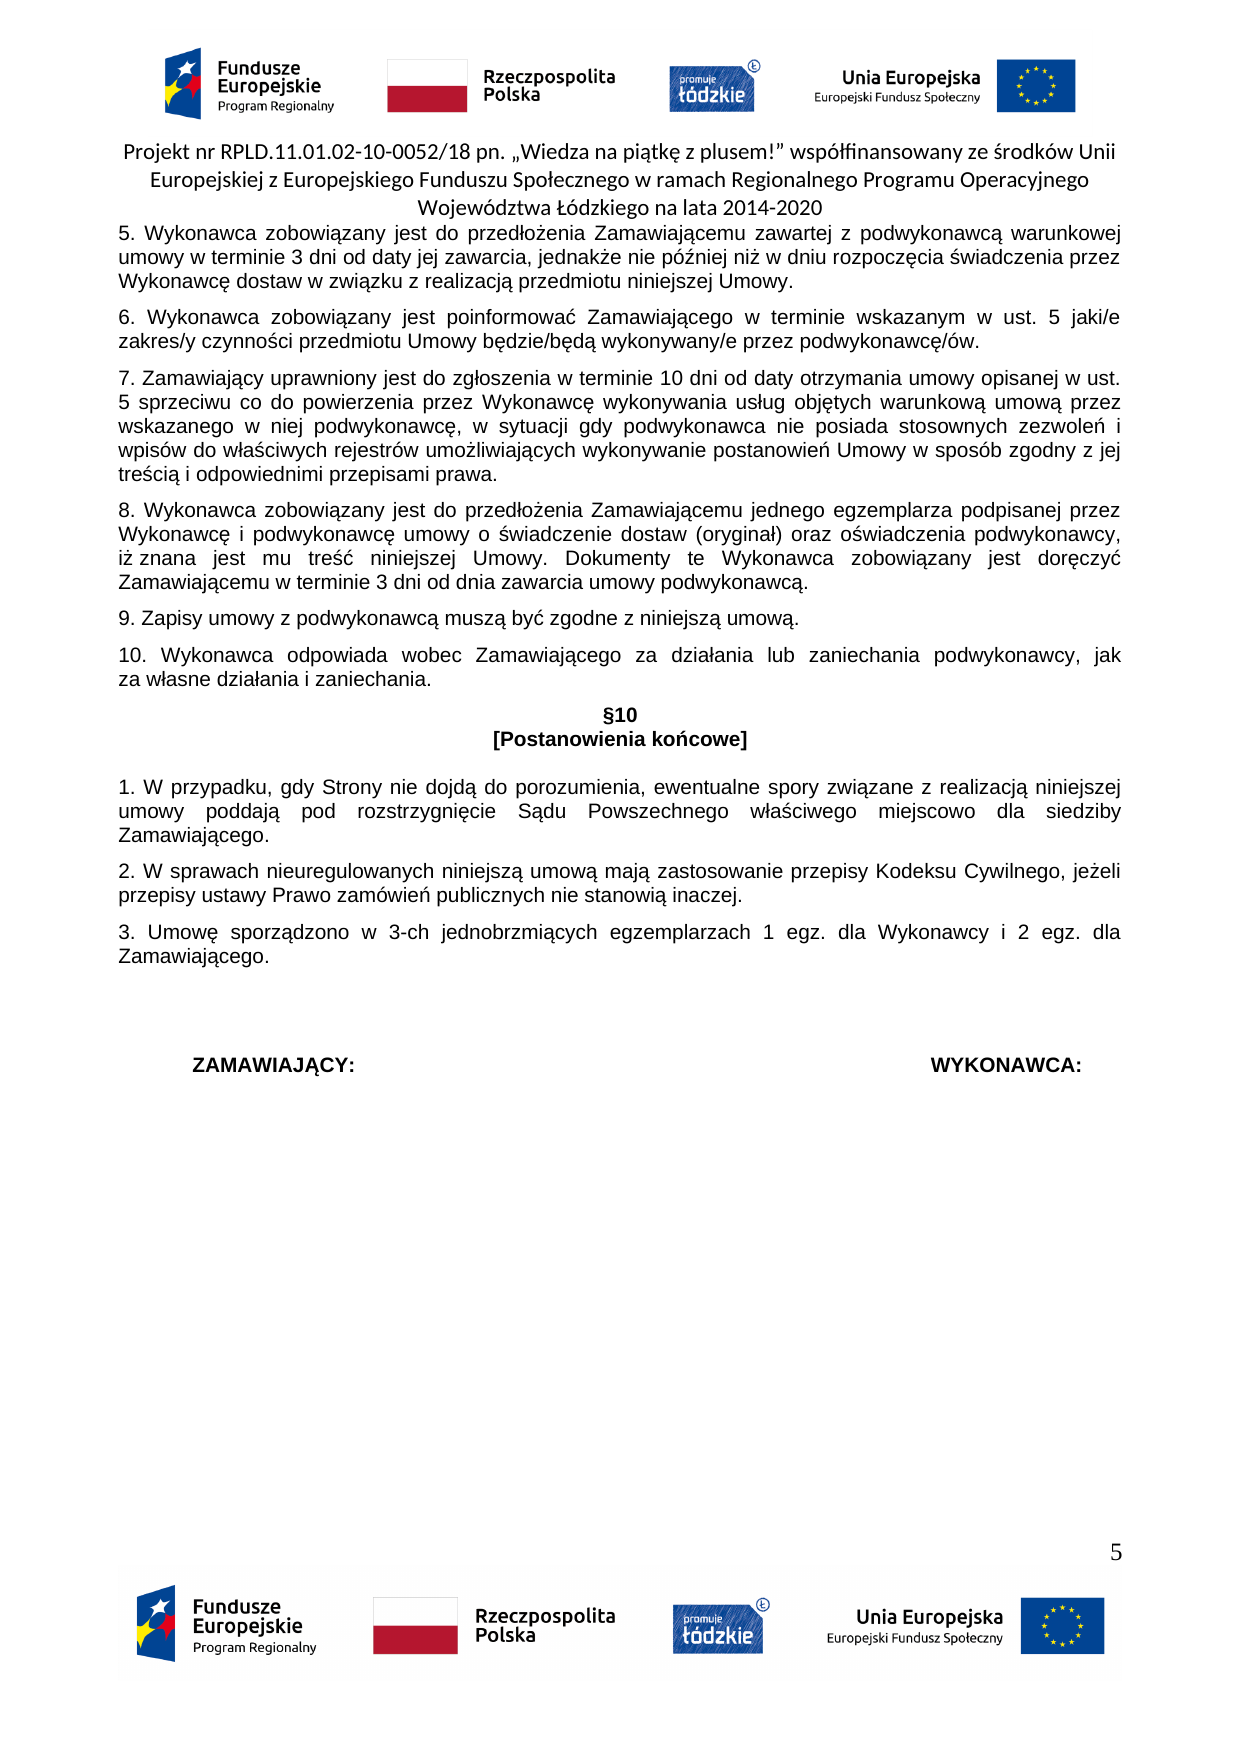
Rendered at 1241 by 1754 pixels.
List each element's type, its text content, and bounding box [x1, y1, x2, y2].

text 10. Wykonawca odpowiada wobec Zamawiającego za działania lub zaniechania podwykonawcy, jak za własne działania i zaniechania. [118, 643, 1122, 691]
text 8. Wykonawca zobowiązany jest do przedłożenia Zamawiającemu jednego egzemplarza podpisanej przez Wykonawcę i podwykonawcę umowy o świadczenie dostaw (oryginał) oraz oświadczenia podwykonawcy, iż znana jest mu treść niniejszej Umowy. Dokumenty te Wykonawca zobowiązany jest doręczyć Zamawiającemu w terminie 3 dni od dnia zawarcia umowy podwykonawcą. [118, 498, 1122, 594]
text 6. Wykonawca zobowiązany jest poinformować Zamawiającego w terminie wskazanym w ust. 5 jaki/e zakres/y czynności przedmiotu Umowy będzie/będą wykonywany/e przez podwykonawcę/ów. [118, 305, 1122, 353]
text 3. Umowę sporządzono w 3-ch jednobrzmiących egzemplarzach 1 egz. dla Wykonawcy i 2 egz. dla Zamawiającego. [118, 920, 1122, 968]
text 5. Wykonawca zobowiązany jest do przedłożenia Zamawiającemu zawartej z podwykonawcą warunkowej umowy w terminie 3 dni od daty jej zawarcia, jednakże nie później niż w dniu rozpoczęcia świadczenia przez Wykonawcę dostaw w związku z realizacją przedmiotu niniejszej Umowy. [118, 221, 1122, 293]
text 7. Zamawiający uprawniony jest do zgłoszenia w terminie 10 dni od daty otrzymania umowy opisanej w ust. 5 sprzeciwu co do powierzenia przez Wykonawcę wykonywania usług objętych warunkową umową przez wskazanego w niej podwykonawcę, w sytuacji gdy podwykonawca nie posiada stosownych zezwoleń i wpisów do właściwych rejestrów umożliwiających wykonywanie postanowień Umowy w sposób zgodny z jej treścią i odpowiednimi przepisami prawa. [118, 366, 1122, 485]
text ZAMAWIAJĄCY: WYKONAWCA: [118, 1053, 1122, 1077]
text §10 [118, 703, 1122, 727]
text 2. W sprawach nieuregulowanych niniejszą umową mają zastosowanie przepisy Kodeksu Cywilnego, jeżeli przepisy ustawy Prawo zamówień publicznych nie stanowią inaczej. [118, 859, 1122, 907]
text 1. W przypadku, gdy Strony nie dojdą do porozumienia, ewentualne spory związane z realizacją niniejszej umowy poddają pod rozstrzygnięcie Sądu Powszechnego właściwego miejscowo dla siedziby Zamawiającego. [118, 775, 1122, 847]
text [Postanowienia końcowe] [118, 727, 1122, 751]
picture [118, 1565, 1123, 1681]
picture [147, 29, 1093, 137]
text 9. Zapisy umowy z podwykonawcą muszą być zgodne z niniejszą umową. [118, 606, 1122, 630]
